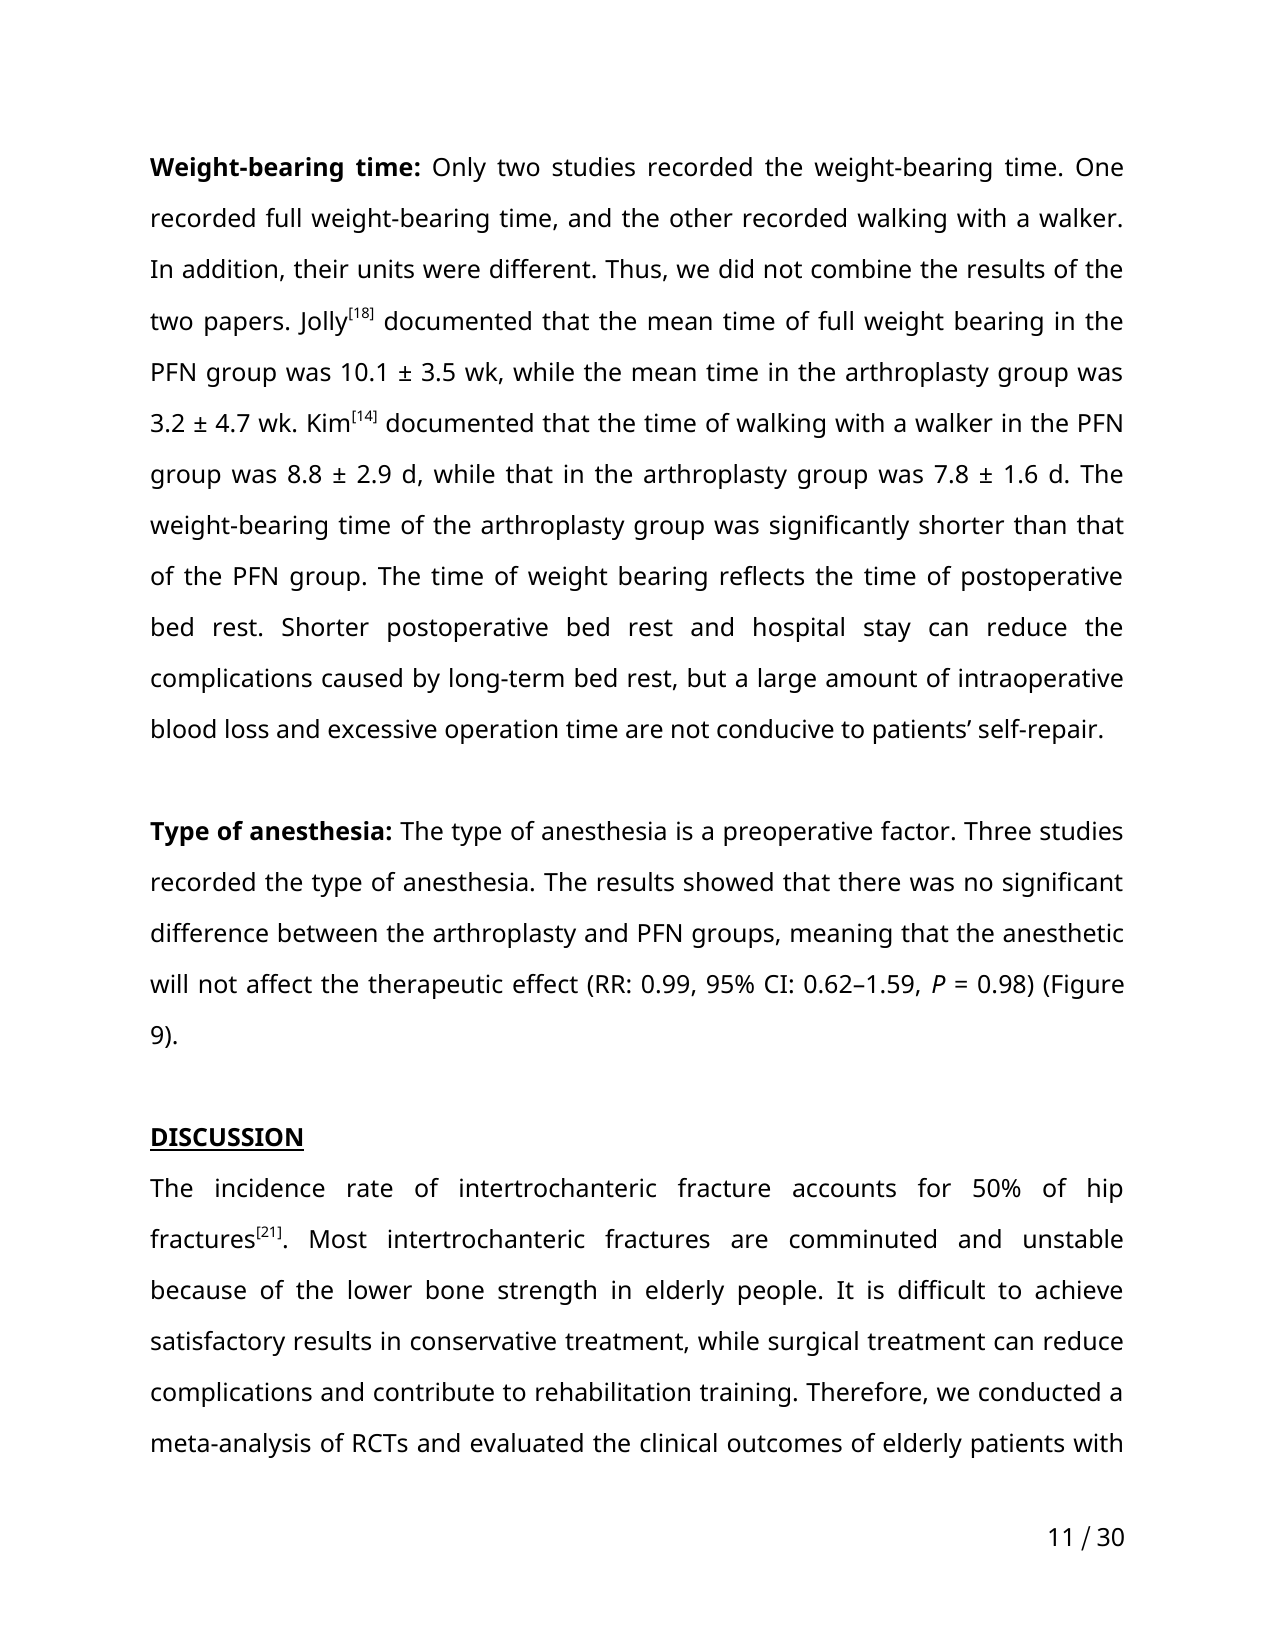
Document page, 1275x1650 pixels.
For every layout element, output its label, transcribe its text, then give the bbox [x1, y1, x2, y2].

text DISCUSSION [150, 1120, 1125, 1154]
text Weight-bearing time: Only two studies recorded the weight-bearing time. One recorded full weight-bearing time, and the other recorded walking with a walker. In addition, their units were different. Thus, we did not combine the results of the two papers. Jolly[18] documented that the mean time of full weight bearing in the PFN group was 10.1 ± 3.5 wk, while the mean time in the arthroplasty group was 3.2 ± 4.7 wk. Kim[14] documented that the time of walking with a walker in the PFN group was 8.8 ± 2.9 d, while that in the arthroplasty group was 7.8 ± 1.6 d. The weight-bearing time of the arthroplasty group was significantly shorter than that of the PFN group. The time of weight bearing reflects the time of postoperative bed rest. Shorter postoperative bed rest and hospital stay can reduce the complications caused by long-term bed rest, but a large amount of intraoperative blood loss and excessive operation time are not conducive to patients’ self-repair. [150, 150, 1125, 746]
text Type of anesthesia: The type of anesthesia is a preoperative factor. Three studies recorded the type of anesthesia. The results showed that there was no significant difference between the arthroplasty and PFN groups, meaning that the anesthetic will not affect the therapeutic effect (RR: 0.99, 95% CI: 0.62–1.59, P = 0.98) (Figure 9). [150, 813, 1125, 1052]
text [150, 1171, 1125, 1460]
